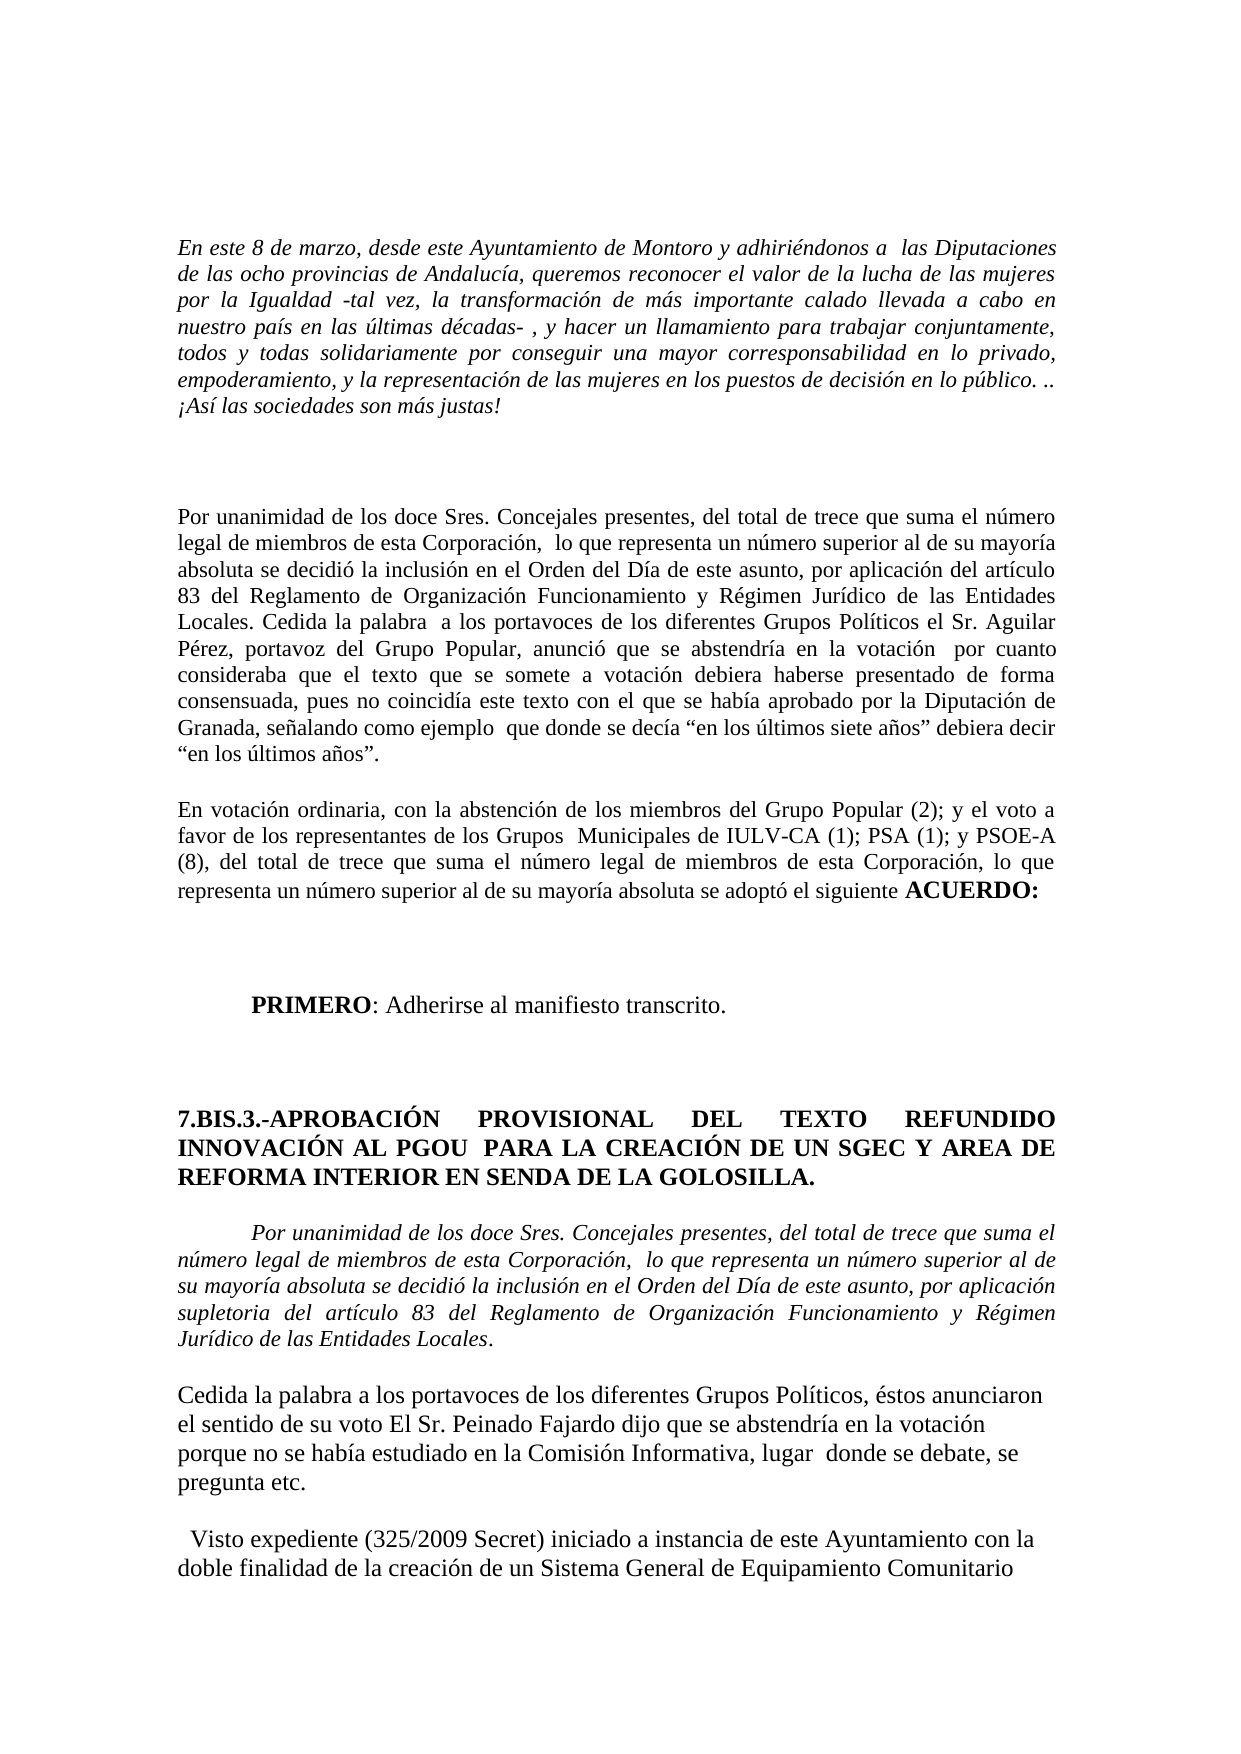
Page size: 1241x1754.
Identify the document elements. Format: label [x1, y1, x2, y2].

table_header [176, 148, 1058, 1584]
